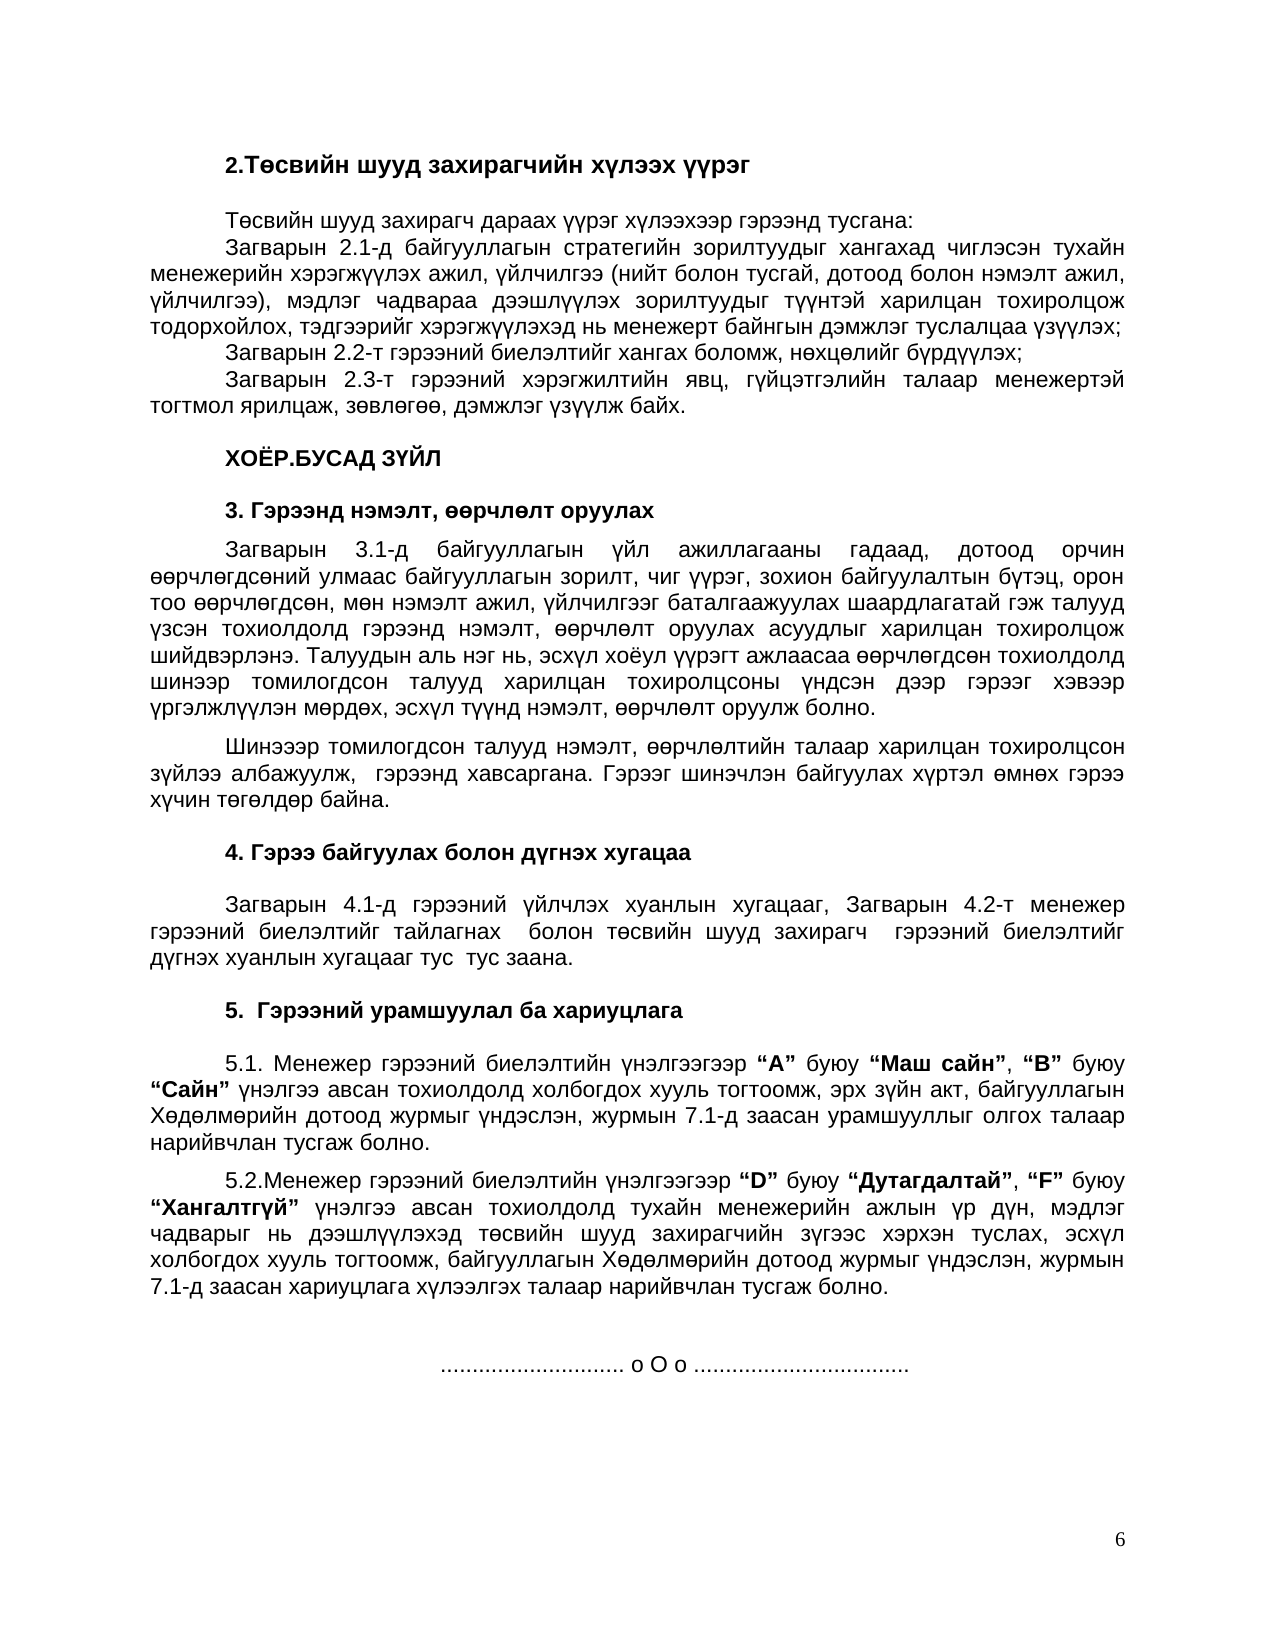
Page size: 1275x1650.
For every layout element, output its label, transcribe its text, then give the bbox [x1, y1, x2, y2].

text 4. Гэрээ байгуулах болон дүгнэх хугацаа [150, 839, 1125, 865]
text ............................. о О о .................................. [150, 1351, 1125, 1377]
text Шинэээр томилогдсон талууд нэмэлт, өөрчлөлтийн талаар харилцан тохиролцсон зүйлээ албажуулж, гэрээнд хавсаргана. Гэрээг шинэчлэн байгуулах хүртэл өмнөх гэрээ хүчин төгөлдөр байна. [150, 733, 1125, 812]
text Загварын 2.2-т гэрээний биелэлтийг хангах боломж, нөхцөлийг бүрдүүлэх; [150, 339, 1125, 366]
text Загварын 4.1-д гэрээний үйлчлэх хуанлын хугацааг, Загварын 4.2-т менежер гэрээний биелэлтийг тайлагнах болон төсвийн шууд захирагч гэрээний биелэлтийг дүгнэх хуанлын хугацааг тус тус заана. [150, 891, 1125, 970]
text 5.1. Менежер гэрээний биелэлтийн үнэлгээгээр “А” буюу “Маш сайн”, “В” буюу “Сайн” үнэлгээ авсан тохиолдолд холбогдох хууль тогтоомж, эрх зүйн акт, байгууллагын Хөдөлмөрийн дотоод журмыг үндэслэн, журмын 7.1-д заасан урамшууллыг олгох талаар нарийвчлан тусгаж болно. [150, 1049, 1125, 1155]
text Загварын 3.1-д байгууллагын үйл ажиллагааны гадаад, дотоод орчин өөрчлөгдсөний улмаас байгууллагын зорилт, чиг үүрэг, зохион байгуулалтын бүтэц, орон тоо өөрчлөгдсөн, мөн нэмэлт ажил, үйлчилгээг баталгаажуулах шаардлагатай гэж талууд үзсэн тохиолдолд гэрээнд нэмэлт, өөрчлөлт оруулах асуудлыг харилцан тохиролцож шийдвэрлэнэ. Талуудын аль нэг нь, эсхүл хоёул үүрэгт ажлаасаа өөрчлөгдсөн тохиолдолд шинээр томилогдсон талууд харилцан тохиролцсоны үндсэн дээр гэрээг хэвээр үргэлжлүүлэн мөрдөх, эсхүл түүнд нэмэлт, өөрчлөлт оруулж болно. [150, 536, 1125, 721]
text 3. Гэрээнд нэмэлт, өөрчлөлт оруулах [150, 497, 1125, 524]
text Төсвийн шууд захирагч дараах үүрэг хүлээхээр гэрээнд тусгана: [150, 207, 1125, 234]
text ХОЁР.БУСАД ЗҮЙЛ [150, 445, 1125, 471]
text 5.2.Менежер гэрээний биелэлтийн үнэлгээгээр “D” буюу “Дутагдалтай”, “F” буюу “Хангалтгүй” үнэлгээ авсан тохиолдолд тухайн менежерийн ажлын үр дүн, мэдлэг чадварыг нь дээшлүүлэхэд төсвийн шууд захирагчийн зүгээс хэрхэн туслах, эсхүл холбогдох хууль тогтоомж, байгууллагын Хөдөлмөрийн дотоод журмыг үндэслэн, журмын 7.1-д заасан хариуцлага хүлээлгэх талаар нарийвчлан тусгаж болно. [150, 1167, 1125, 1299]
text 2.Төсвийн шууд захирагчийн хүлээх үүрэг [150, 150, 1125, 179]
text Загварын 2.1-д байгууллагын стратегийн зорилтуудыг хангахад чиглэсэн тухайн менежерийн хэрэгжүүлэх ажил, үйлчилгээ (нийт болон тусгай, дотоод болон нэмэлт ажил, үйлчилгээ), мэдлэг чадвараа дээшлүүлэх зорилтуудыг түүнтэй харилцан тохиролцож тодорхойлох, тэдгээрийг хэрэгжүүлэхэд нь менежерт байнгын дэмжлэг туслалцаа үзүүлэх; [150, 234, 1125, 339]
text 5. Гэрээний урамшуулал ба хариуцлага [150, 997, 1125, 1023]
text Загварын 2.3-т гэрээний хэрэгжилтийн явц, гүйцэтгэлийн талаар менежертэй тогтмол ярилцаж, зөвлөгөө, дэмжлэг үзүүлж байх. [150, 366, 1125, 418]
